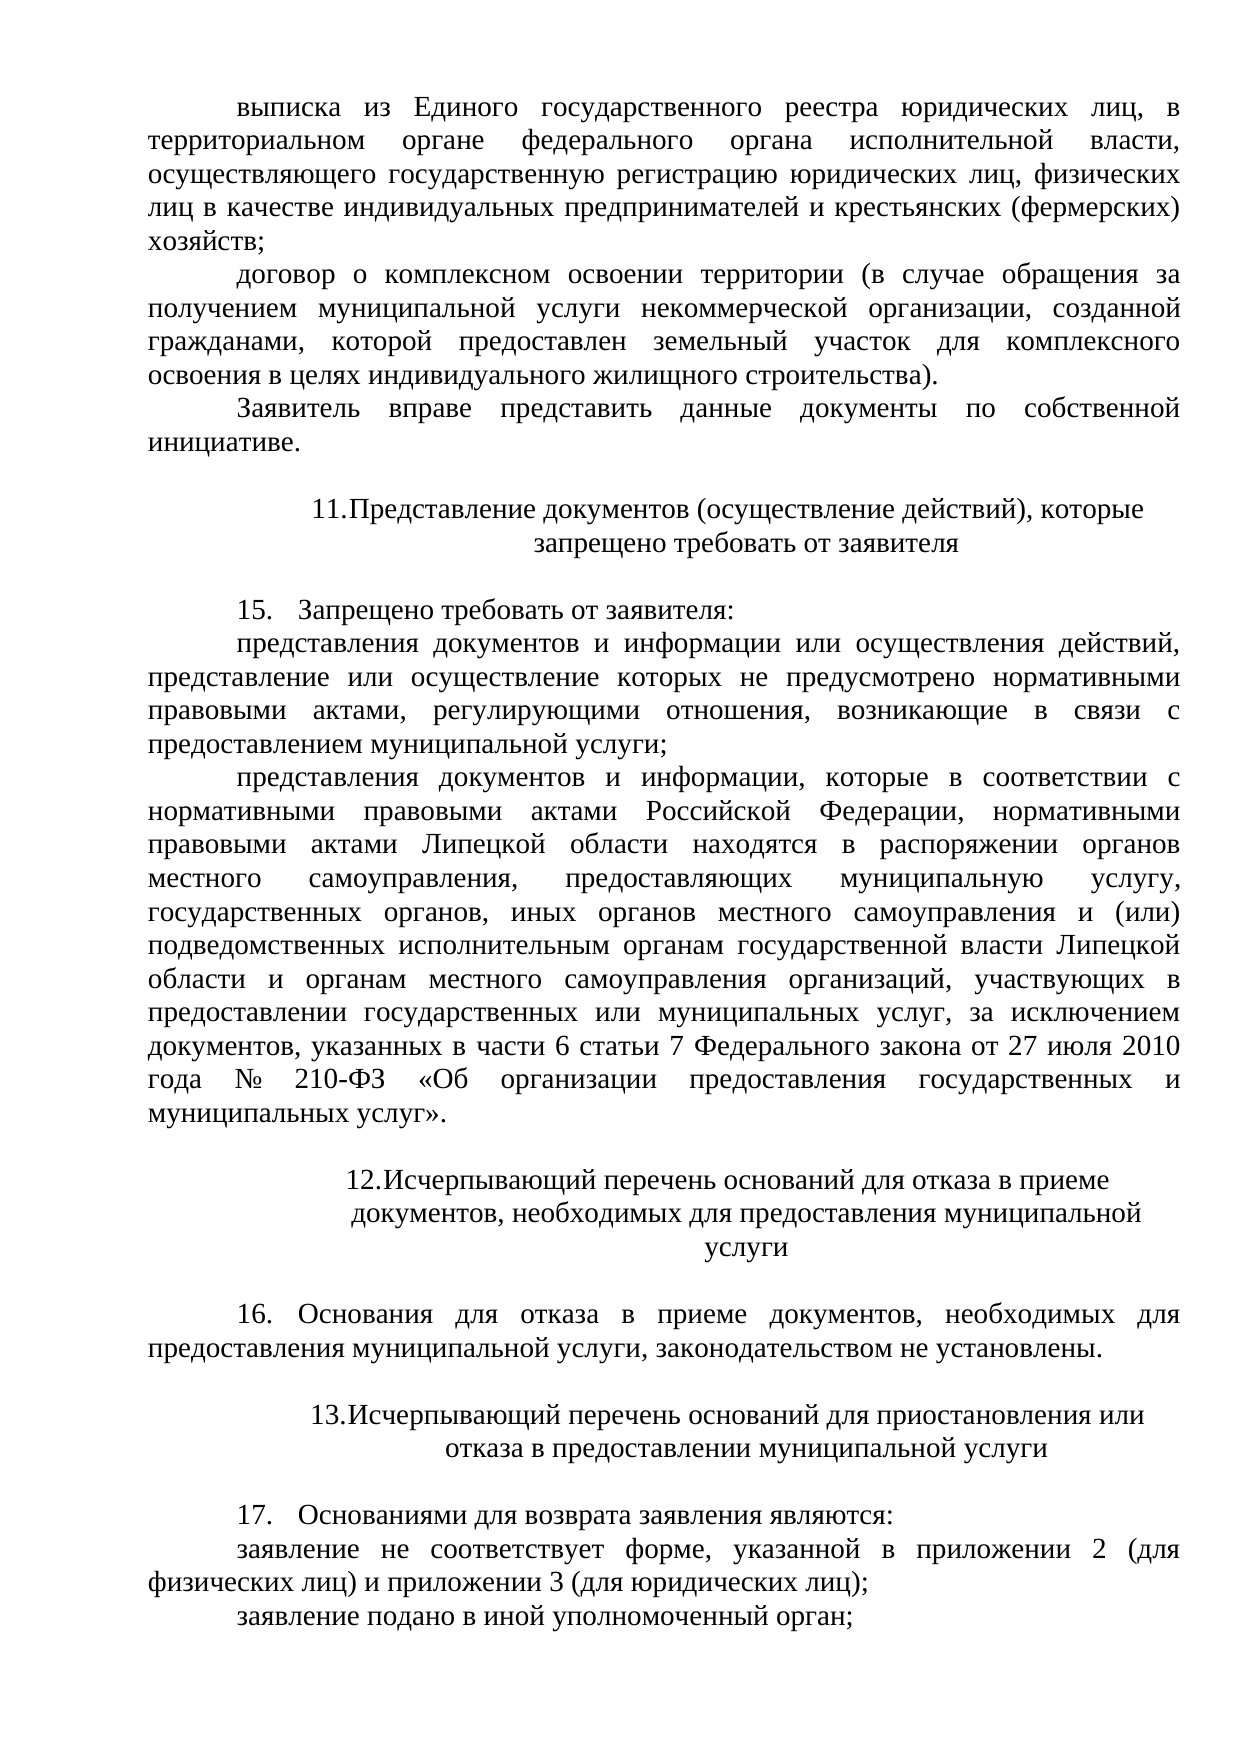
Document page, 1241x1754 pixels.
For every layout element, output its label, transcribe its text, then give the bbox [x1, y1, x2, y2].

list Представление документов (осуществление действий), которые запрещено требовать от заявителя [274, 491, 1181, 558]
list Исчерпывающий перечень оснований для отказа в приеме документов, необходимых для предоставления муниципальной услуги [274, 1162, 1181, 1263]
text заявление не соответствует форме, указанной в приложении 2 (для физических лиц) и приложении 3 (для юридических лиц); [148, 1531, 1181, 1598]
list Исчерпывающий перечень оснований для приостановления или отказа в предоставлении муниципальной услуги [274, 1397, 1181, 1464]
text заявление подано в иной уполномоченный орган; [148, 1598, 1181, 1632]
list Запрещено требовать от заявителя: [148, 592, 1181, 625]
list выписка из Единого государственного реестра юридических лиц, в территориальном органе федерального органа исполнительной власти, осуществляющего государственную регистрацию юридических лиц, физических лиц в качестве индивидуальных предпринимателей и крестьянских (фермерских) хозяйств; [148, 89, 1181, 256]
list договор о комплексном освоении территории (в случае обращения за получением муниципальной услуги некоммерческой организации, созданной гражданами, которой предоставлен земельный участок для комплексного освоения в целях индивидуального жилищного строительства). [148, 256, 1181, 391]
text представления документов и информации или осуществления действий, представление или осуществление которых не предусмотрено нормативными правовыми актами, регулирующими отношения, возникающие в связи с предоставлением муниципальной услуги; [148, 625, 1181, 759]
list Основания для отказа в приеме документов, необходимых для предоставления муниципальной услуги, законодательством не установлены. [148, 1296, 1181, 1363]
list Заявитель вправе представить данные документы по собственной инициативе. [148, 391, 1181, 458]
text представления документов и информации, которые в соответствии с нормативными правовыми актами Российской Федерации, нормативными правовыми актами Липецкой области находятся в распоряжении органов местного самоуправления, предоставляющих муниципальную услугу, государственных органов, иных органов местного самоуправления и (или) подведомственных исполнительным органам государственной власти Липецкой области и органам местного самоуправления организаций, участвующих в предоставлении государственных или муниципальных услуг, за исключением документов, указанных в части 6 статьи 7 Федерального закона от 27 июля 2010 года № 210-ФЗ «Об организации предоставления государственных и муниципальных услуг». [148, 759, 1181, 1128]
list Основаниями для возврата заявления являются: [148, 1497, 1181, 1531]
